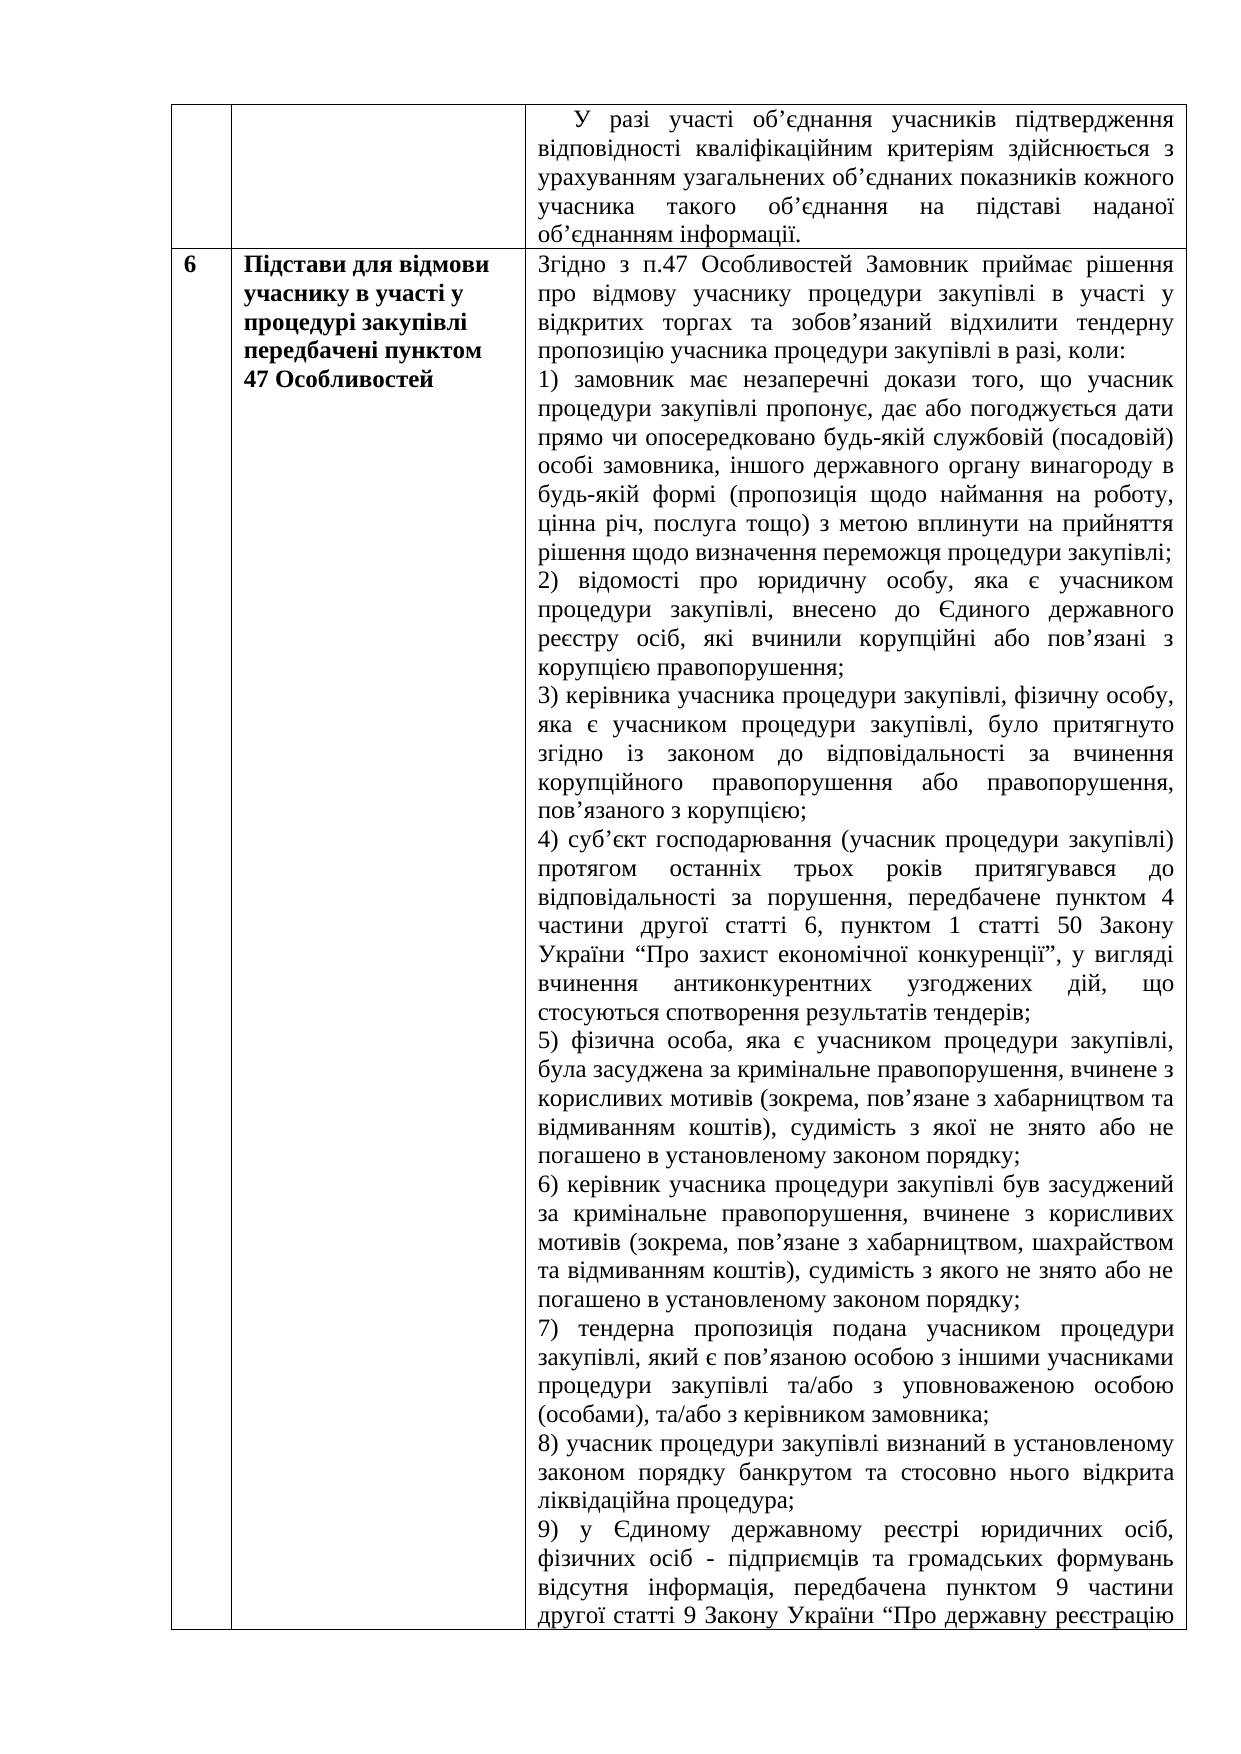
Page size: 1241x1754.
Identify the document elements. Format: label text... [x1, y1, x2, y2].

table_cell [232, 105, 525, 248]
table_cell 5 [172, 105, 231, 248]
table_cell 6 [172, 249, 231, 1629]
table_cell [232, 249, 525, 1629]
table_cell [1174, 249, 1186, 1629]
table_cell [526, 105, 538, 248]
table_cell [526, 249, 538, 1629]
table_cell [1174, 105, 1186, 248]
